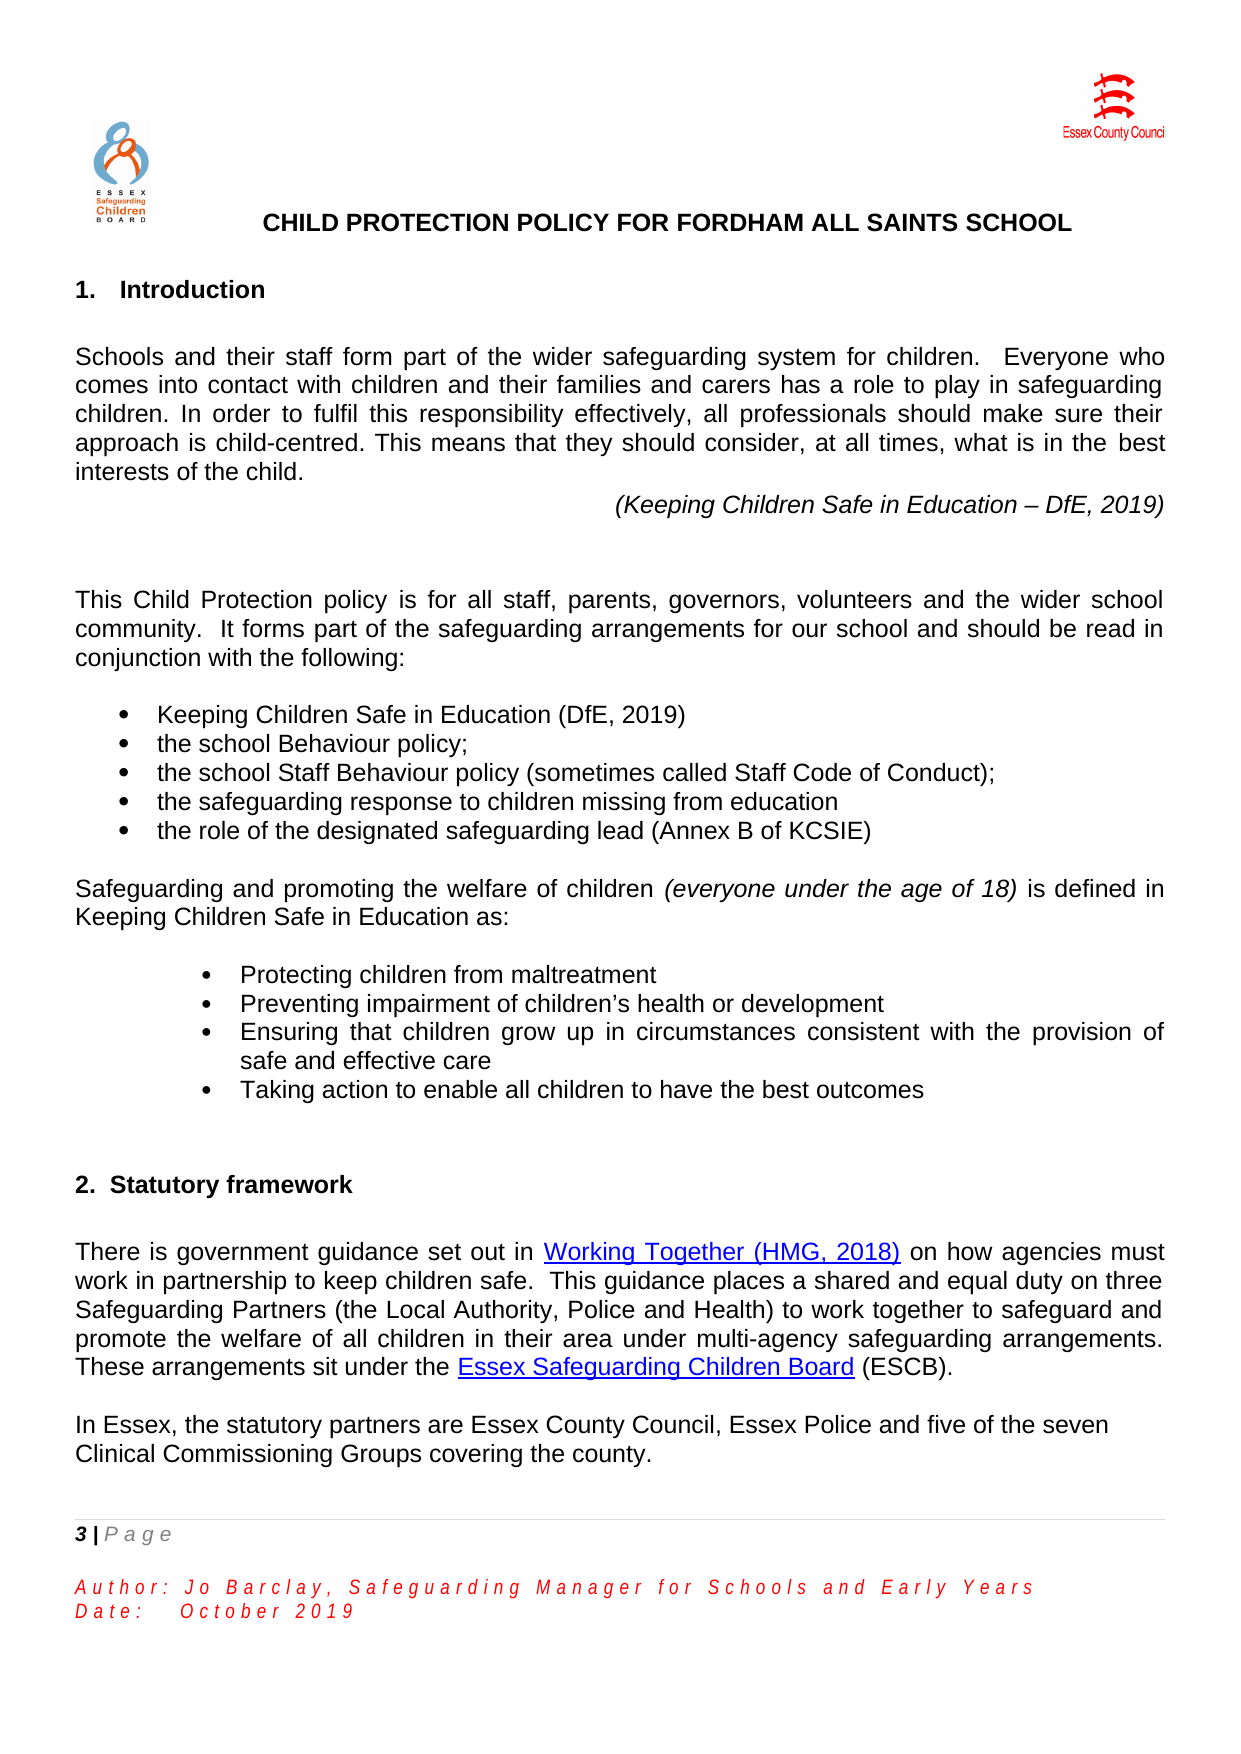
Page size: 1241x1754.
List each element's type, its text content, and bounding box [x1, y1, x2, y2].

list Preventing impairment of children’s health or development [202, 988, 1165, 1017]
list Taking action to enable all children to have the best outcomes [202, 1075, 1165, 1103]
text In Essex, the statutory partners are Essex County Council, Essex Police and five of the seven Clinical Commissioning Groups covering the county. [75, 1410, 1165, 1467]
text Safeguarding and promoting the welfare of children (everyone under the age of 18) is defined in Keeping Children Safe in Education as: [75, 873, 1165, 931]
picture [92, 120, 151, 208]
picture [1063, 73, 1166, 141]
list the school Behaviour policy; [119, 729, 1165, 758]
text There is government guidance set out in Working Together (HMG, 2018) on how agencies must work in partnership to keep children safe. This guidance places a shared and equal duty on three Safeguarding Partners (the Local Authority, Police and Health) to work together to safeguard and promote the welfare of all children in their area under multi-agency safeguarding arrangements. These arrangements sit under the Essex Safeguarding Children Board (ESCB). [75, 1237, 1165, 1381]
text 2. Statutory framework [75, 1170, 1165, 1199]
text Schools and their staff form part of the wider safeguarding system for children. Everyone who comes into contact with children and their families and carers has a role to play in safeguarding children. In order to fulfil this responsibility effectively, all professionals should make sure their approach is child-centred. This means that they should consider, at all times, what is in the best interests of the child. [75, 341, 1165, 485]
list Ensuring that children grow up in circumstances consistent with the provision of safe and effective care [202, 1017, 1165, 1075]
list the role of the designated safeguarding lead (Annex B of KCSIE) [119, 816, 1165, 845]
list the safeguarding response to children missing from education [119, 787, 1165, 816]
list Keeping Children Safe in Education (DfE, 2019) [119, 701, 1165, 729]
text CHILD PROTECTION POLICY FOR FORDHAM ALL SAINTS SCHOOL [75, 208, 1165, 236]
text This Child Protection policy is for all staff, parents, governors, volunteers and the wider school community. It forms part of the safeguarding arrangements for our school and should be read in conjunction with the following: [75, 586, 1165, 672]
text (Keeping Children Safe in Education – DfE, 2019) [131, 490, 1165, 519]
list Introduction [75, 274, 1165, 303]
list the school Staff Behaviour policy (sometimes called Staff Code of Conduct); [119, 758, 1165, 787]
list Protecting children from maltreatment [202, 960, 1165, 988]
